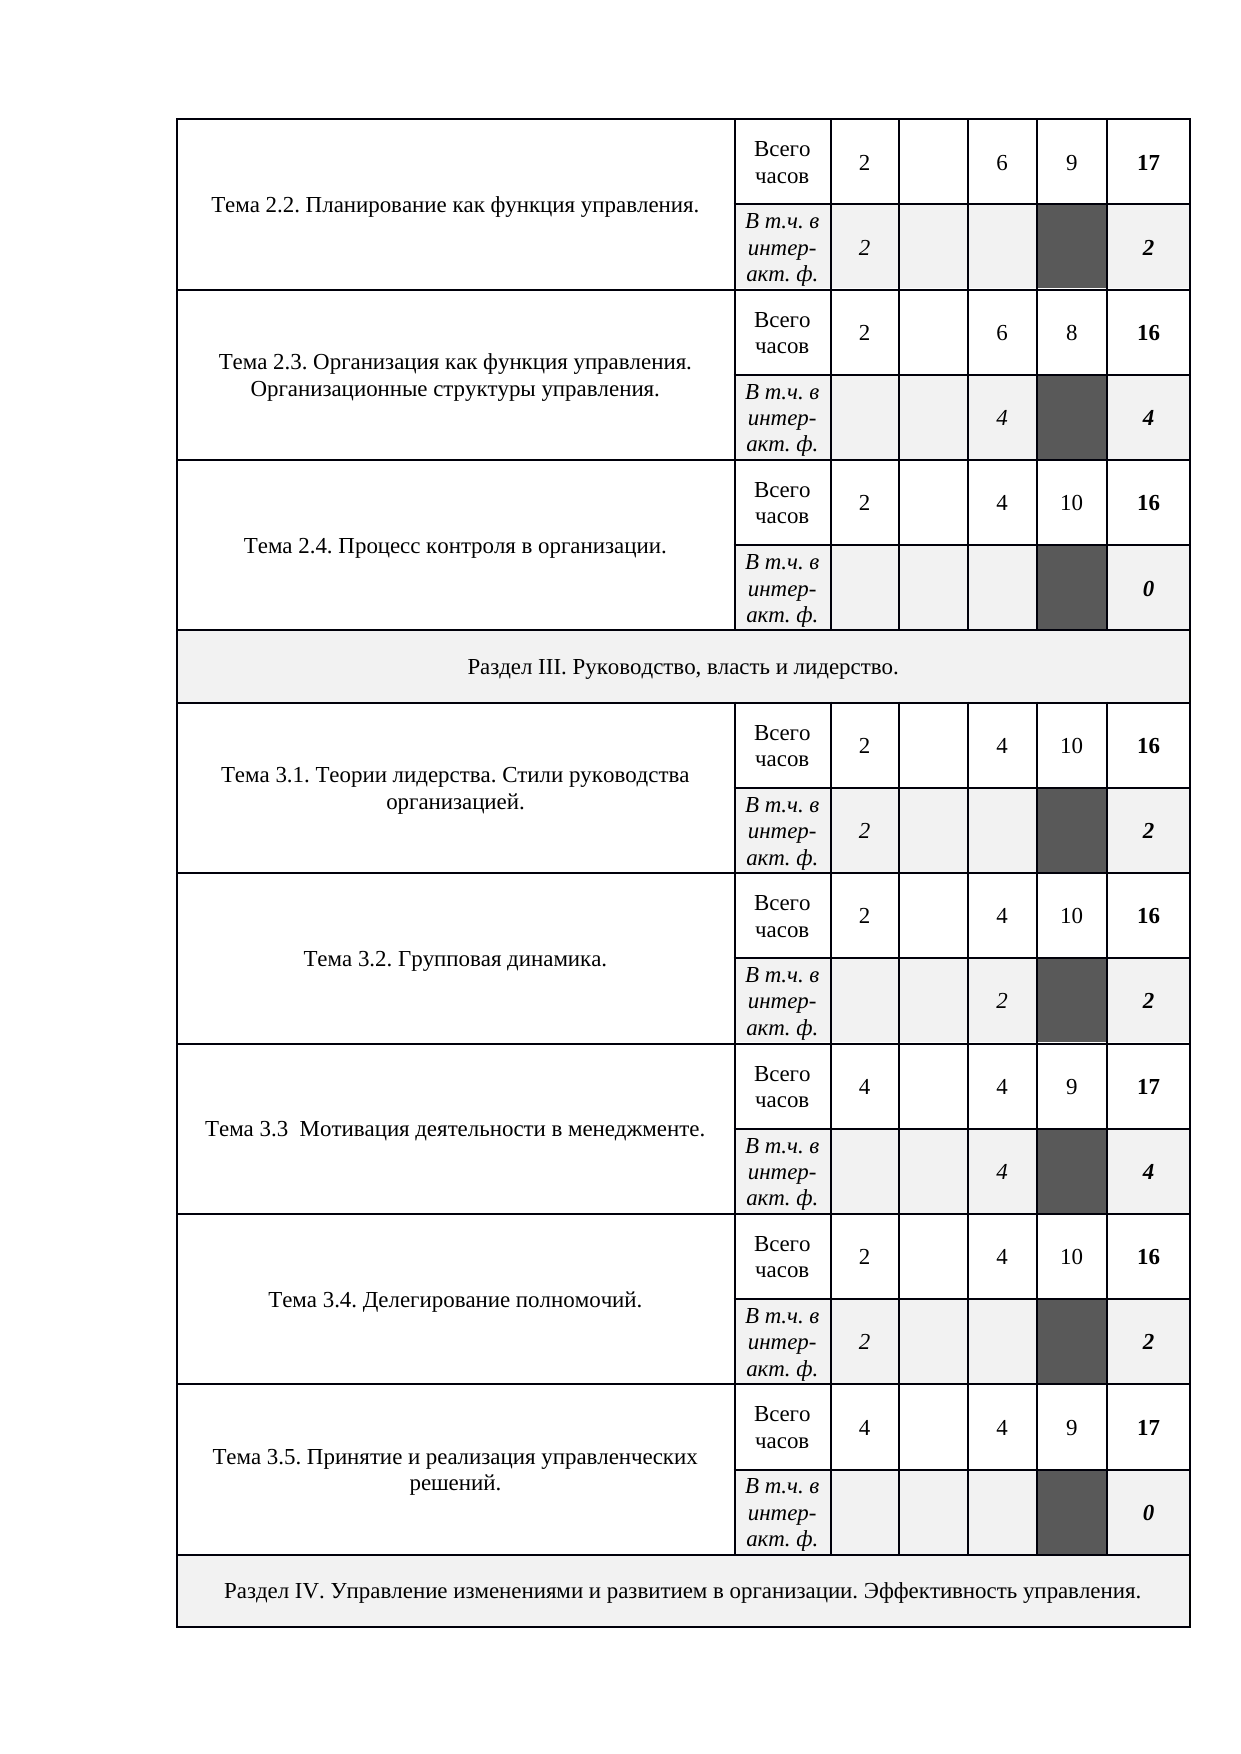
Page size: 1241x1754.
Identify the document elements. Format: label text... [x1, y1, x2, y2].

table_cell [900, 205, 967, 288]
table_cell [1038, 376, 1106, 459]
table_cell [900, 874, 967, 957]
table_cell 2 [832, 1215, 898, 1298]
table_cell 10 [1038, 874, 1106, 957]
table_cell [900, 1471, 967, 1554]
table_cell В т.ч. в интер-акт. ф. [736, 789, 830, 872]
table_cell [832, 959, 898, 1042]
table_cell 2 [1108, 1300, 1189, 1383]
table_cell 2 [832, 874, 898, 957]
table_cell 4 [1108, 1130, 1189, 1213]
table_cell 0 [1108, 546, 1189, 629]
table_cell Тема 3.1. Теории лидерства. Стили руководства организацией. [178, 704, 734, 872]
table_cell В т.ч. в интер-акт. ф. [736, 1130, 830, 1213]
table_cell 4 [1108, 376, 1189, 459]
table_cell В т.ч. в интер-акт. ф. [736, 1471, 830, 1554]
table_cell [969, 1300, 1036, 1383]
table_cell 9 [1038, 120, 1106, 203]
table_cell 4 [832, 1385, 898, 1468]
table_cell Раздел IV. Управление изменениями и развитием в организации. Эффективность управления. [178, 1556, 1189, 1626]
table_cell 2 [832, 789, 898, 872]
table_cell 4 [969, 461, 1036, 544]
table_cell 17 [1108, 120, 1189, 203]
table_cell Всего часов [736, 120, 830, 203]
table_cell [900, 1045, 967, 1128]
table_cell 4 [969, 376, 1036, 459]
table_cell 8 [1038, 291, 1106, 374]
table_cell [832, 1471, 898, 1554]
table_cell [900, 120, 967, 203]
table_cell 2 [832, 1300, 898, 1383]
table_cell Тема 3.4. Делегирование полномочий. [178, 1215, 734, 1383]
table_cell [900, 291, 967, 374]
table_cell 4 [832, 1045, 898, 1128]
table_cell [900, 1385, 967, 1468]
table_cell Тема 2.2. Планирование как функция управления. [178, 120, 734, 288]
table_cell 16 [1108, 291, 1189, 374]
table_cell [900, 959, 967, 1042]
table_cell 0 [1108, 1471, 1189, 1554]
table_cell Тема 3.2. Групповая динамика. [178, 874, 734, 1042]
table_cell 4 [969, 1385, 1036, 1468]
table_cell [1038, 1300, 1106, 1383]
table_cell Тема 3.3 Мотивация деятельности в менеджменте. [178, 1045, 734, 1213]
table_cell В т.ч. в интер-акт. ф. [736, 205, 830, 288]
table_cell 2 [1108, 959, 1189, 1042]
table_cell 16 [1108, 461, 1189, 544]
table_cell 16 [1108, 874, 1189, 957]
table_cell [900, 461, 967, 544]
table_cell 17 [1108, 1045, 1189, 1128]
table_cell 2 [832, 704, 898, 787]
table_cell Тема 2.3. Организация как функция управления. Организационные структуры управления. [178, 291, 734, 459]
table_cell [1038, 959, 1106, 1042]
table_cell [900, 376, 967, 459]
table_cell 2 [832, 291, 898, 374]
table_cell 9 [1038, 1045, 1106, 1128]
table_cell [900, 1300, 967, 1383]
table_cell 17 [1108, 1385, 1189, 1468]
table_cell 4 [969, 704, 1036, 787]
table_cell Раздел III. Руководство, власть и лидерство. [178, 631, 1189, 702]
table_cell [969, 1471, 1036, 1554]
table_cell В т.ч. в интер-акт. ф. [736, 1300, 830, 1383]
table_cell 10 [1038, 704, 1106, 787]
table_cell [900, 546, 967, 629]
table_cell Всего часов [736, 1215, 830, 1298]
table_cell Всего часов [736, 704, 830, 787]
table_cell В т.ч. в интер-акт. ф. [736, 959, 830, 1042]
table_cell [900, 704, 967, 787]
table_cell [1038, 546, 1106, 629]
table_cell 6 [969, 120, 1036, 203]
table_cell [900, 1130, 967, 1213]
table_cell [832, 376, 898, 459]
table_cell 2 [1108, 789, 1189, 872]
table_cell [1038, 1130, 1106, 1213]
table_cell [969, 205, 1036, 288]
table_cell Всего часов [736, 461, 830, 544]
table_cell [1038, 789, 1106, 872]
table_cell [900, 1215, 967, 1298]
table_cell Тема 3.5. Принятие и реализация управленческих решений. [178, 1385, 734, 1554]
table_cell Всего часов [736, 1385, 830, 1468]
table_cell В т.ч. в интер-акт. ф. [736, 376, 830, 459]
table_cell 9 [1038, 1385, 1106, 1468]
table_cell 10 [1038, 1215, 1106, 1298]
table_cell 2 [832, 205, 898, 288]
table_cell 2 [969, 959, 1036, 1042]
table_cell Всего часов [736, 291, 830, 374]
table_cell В т.ч. в интер-акт. ф. [736, 546, 830, 629]
table_cell Всего часов [736, 874, 830, 957]
table_cell 16 [1108, 704, 1189, 787]
table_cell 2 [1108, 205, 1189, 288]
table_cell [1038, 1471, 1106, 1554]
table_cell 6 [969, 291, 1036, 374]
table_cell [832, 1130, 898, 1213]
table_cell [900, 789, 967, 872]
table_cell 2 [832, 461, 898, 544]
table_cell [1038, 205, 1106, 288]
table_cell [832, 546, 898, 629]
table_cell [969, 546, 1036, 629]
table_cell [969, 789, 1036, 872]
table_cell 4 [969, 874, 1036, 957]
table_cell 4 [969, 1130, 1036, 1213]
table_cell Тема 2.4. Процесс контроля в организации. [178, 461, 734, 629]
table_cell 4 [969, 1045, 1036, 1128]
table_cell Всего часов [736, 1045, 830, 1128]
table_cell 4 [969, 1215, 1036, 1298]
table_cell 2 [832, 120, 898, 203]
table_cell 16 [1108, 1215, 1189, 1298]
table_cell 10 [1038, 461, 1106, 544]
